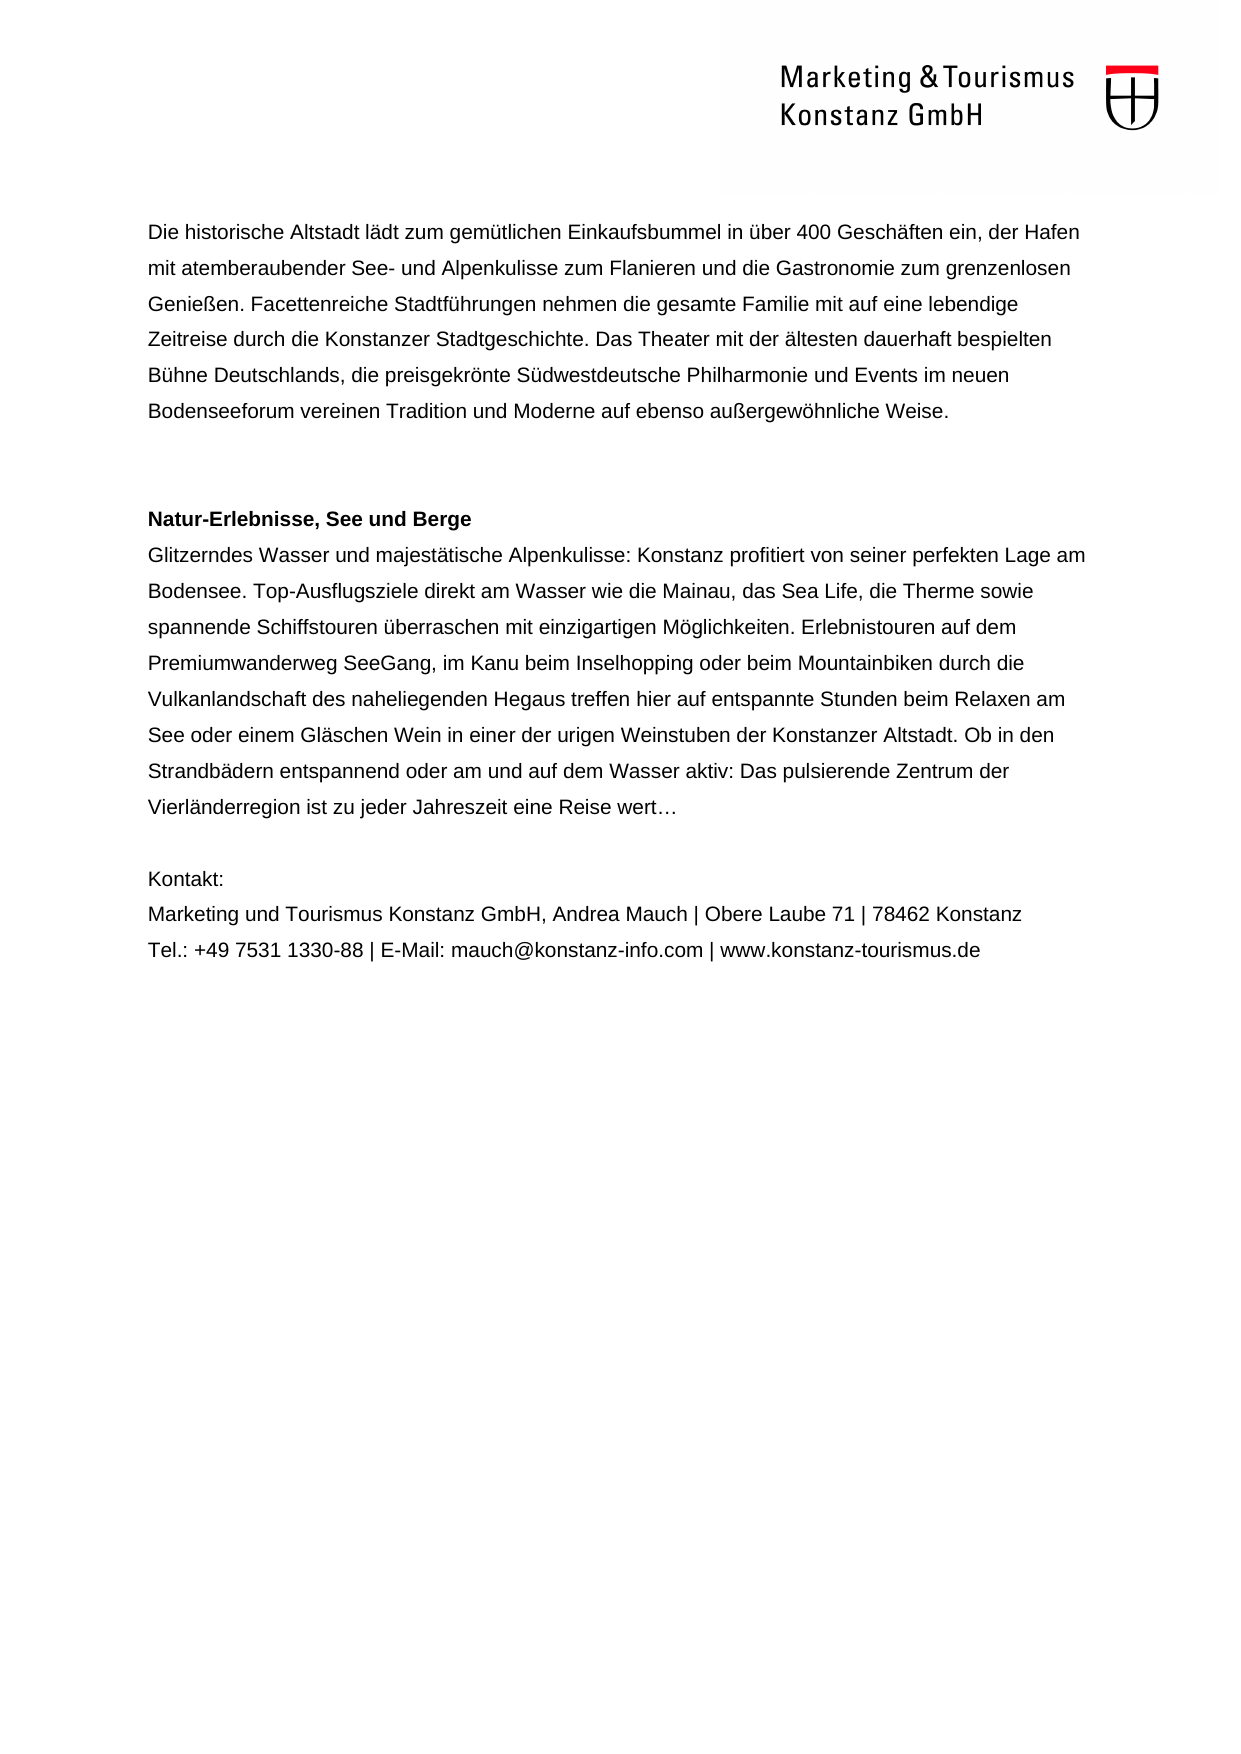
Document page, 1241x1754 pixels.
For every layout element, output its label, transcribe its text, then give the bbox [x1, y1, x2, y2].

picture [718, 0, 1222, 195]
text Glitzerndes Wasser und majestätische Alpenkulisse: Konstanz profitiert von seiner perfekten Lage am Bodensee. Top-Ausflugsziele direkt am Wasser wie die Mainau, das Sea Life, die Therme sowie spannende Schiffstouren überraschen mit einzigartigen Möglichkeiten. Erlebnistouren auf dem Premiumwanderweg SeeGang, im Kanu beim Inselhopping oder beim Mountainbiken durch die Vulkanlandschaft des naheliegenden Hegaus treffen hier auf entspannte Stunden beim Relaxen am See oder einem Gläschen Wein in einer der urigen Weinstuben der Konstanzer Altstadt. Ob in den Strandbädern entspannend oder am und auf dem Wasser aktiv: Das pulsierende Zentrum der Vierländerregion ist zu jeder Jahreszeit eine Reise wert… [148, 543, 1093, 818]
text Marketing und Tourismus Konstanz GmbH, Andrea Mauch | Obere Laube 71 | 78462 Konstanz [148, 902, 1093, 926]
text Die historische Altstadt lädt zum gemütlichen Einkaufsbummel in über 400 Geschäften ein, der Hafen mit atemberaubender See- und Alpenkulisse zum Flanieren und die Gastronomie zum grenzenlosen Genießen. Facettenreiche Stadtführungen nehmen die gesamte Familie mit auf eine lebendige Zeitreise durch die Konstanzer Stadtgeschichte. Das Theater mit der ältesten dauerhaft bespielten Bühne Deutschlands, die preisgekrönte Südwestdeutsche Philharmonie und Events im neuen Bodenseeforum vereinen Tradition und Moderne auf ebenso außergewöhnliche Weise. [148, 219, 1093, 423]
text Tel.: +49 7531 1330-88 | E-Mail: mauch@konstanz-info.com | www.konstanz-tourismus.de [148, 938, 1093, 962]
text Natur-Erlebnisse, See und Berge [148, 507, 1093, 531]
text Kontakt: [148, 866, 1093, 890]
